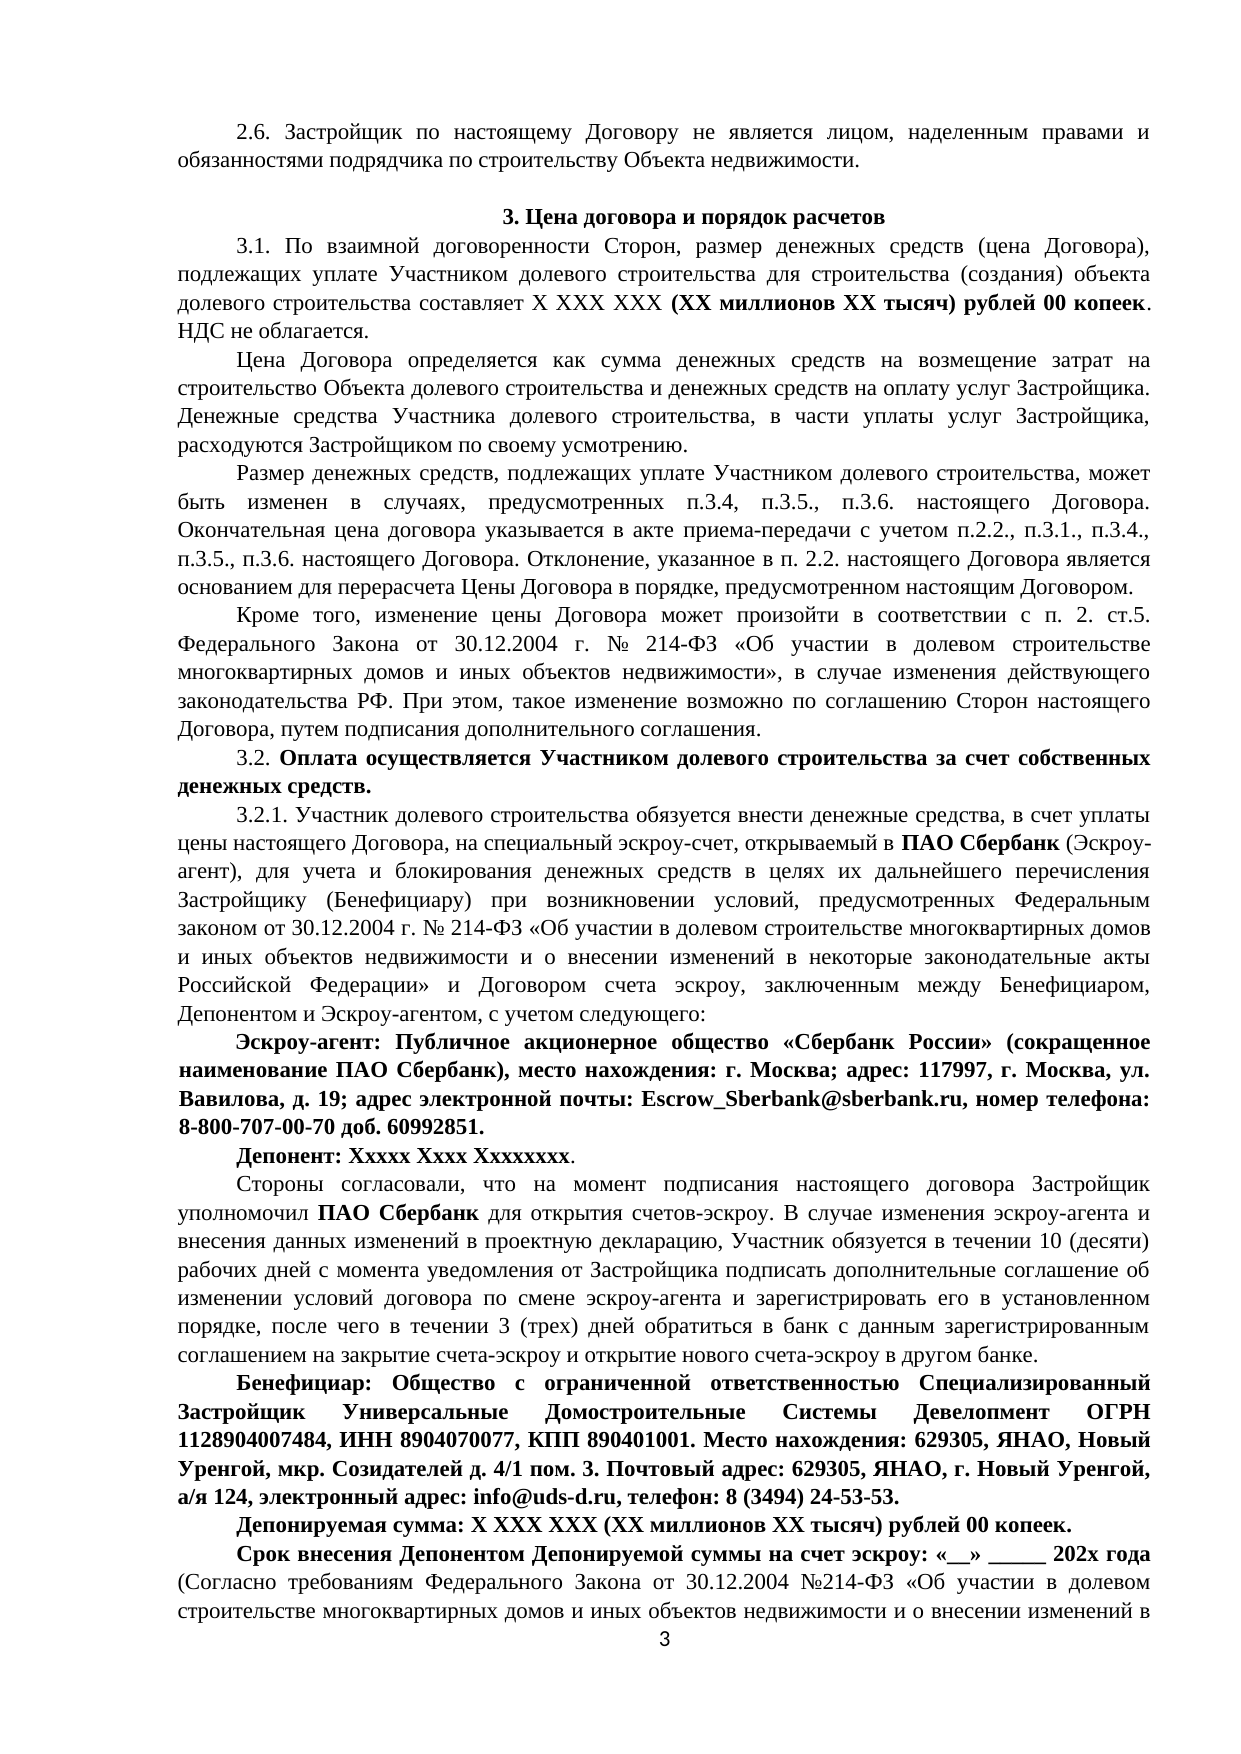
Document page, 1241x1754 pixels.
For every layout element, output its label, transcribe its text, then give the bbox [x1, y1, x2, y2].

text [177, 1540, 1152, 1623]
text Стороны согласовали, что на момент подписания настоящего договора Застройщик уполномочил ПАО Сбербанк для открытия счетов-эскроу. В случае изменения эскроу-агента и внесения данных изменений в проектную декларацию, Участник обязуется в течении 10 (десяти) рабочих дней с момента уведомления от Застройщика подписать дополнительные соглашение об изменении условий договора по смене эскроу-агента и зарегистрировать его в установленном порядке, после чего в течении 3 (трех) дней обратиться в банк с данным зарегистрированным соглашением на закрытие счета-эскроу и открытие нового счета-эскроу в другом банке. [177, 1170, 1152, 1367]
text 3.2. Оплата осуществляется Участником долевого строительства за счет собственных денежных средств. [177, 744, 1152, 798]
text 3.1. По взаимной договоренности Сторон, размер денежных средств (цена Договора), подлежащих уплате Участником долевого строительства для строительства (создания) объекта долевого строительства составляет Х ХХХ ХХХ (ХХ миллионов ХХ тысяч) рублей 00 копеек. НДС не облагается. [177, 232, 1152, 343]
text Бенефициар: Общество с ограниченной ответственностью Специализированный Застройщик Универсальные Домостроительные Системы Девелопмент ОГРН 1128904007484, ИНН 8904070077, КПП 890401001. Место нахождения: 629305, ЯНАО, Новый Уренгой, мкр. Созидателей д. 4/1 пом. 3. Почтовый адрес: 629305, ЯНАО, г. Новый Уренгой, а/я 124, электронный адрес: info@uds-d.ru, телефон: 8 (3494) 24-53-53. [177, 1369, 1152, 1509]
text Эскроу-агент: Публичное акционерное общество «Сбербанк России» (сокращенное наименование ПАО Сбербанк), место нахождения: г. Москва; адрес: 117997, г. Москва, ул. Вавилова, д. 19; адрес электронной почты: Escrow_Sberbank@sberbank.ru, номер телефона: 8-800-707-00-70 доб. 60992851. [179, 1028, 1151, 1140]
text Депонент: Ххххх Хххх Хххххххх. [177, 1142, 1152, 1168]
text Кроме того, изменение цены Договора может произойти в соответствии с п. 2. ст.5. Федерального Закона от 30.12.2004 г. № 214-ФЗ «Об участии в долевом строительстве многоквартирных домов и иных объектов недвижимости», в случае изменения действующего законодательства РФ. При этом, такое изменение возможно по соглашению Сторон настоящего Договора, путем подписания дополнительного соглашения. [177, 602, 1152, 742]
text 3. Цена договора и порядок расчетов [177, 203, 1152, 230]
text Размер денежных средств, подлежащих уплате Участником долевого строительства, может быть изменен в случаях, предусмотренных п.3.4, п.3.5., п.3.6. настоящего Договора. Окончательная цена договора указывается в акте приема-передачи с учетом п.2.2., п.3.1., п.3.4., п.3.5., п.3.6. настоящего Договора. Отклонение, указанное в п. 2.2. настоящего Договора является основанием для перерасчета Цены Договора в порядке, предусмотренном настоящим Договором. [177, 459, 1152, 599]
text Цена Договора определяется как сумма денежных средств на возмещение затрат на строительство Объекта долевого строительства и денежных средств на оплату услуг Застройщика. Денежные средства Участника долевого строительства, в части уплаты услуг Застройщика, расходуются Застройщиком по своему усмотрению. [177, 346, 1152, 457]
text 3.2.1. Участник долевого строительства обязуется внести денежные средства, в счет уплаты цены настоящего Договора, на специальный эскроу-счет, открываемый в ПАО Сбербанк (Эскроу-агент), для учета и блокирования денежных средств в целях их дальнейшего перечисления Застройщику (Бенефициару) при возникновении условий, предусмотренных Федеральным законом от 30.12.2004 г. № 214-ФЗ «Об участии в долевом строительстве многоквартирных домов и иных объектов недвижимости и о внесении изменений в некоторые законодательные акты Российской Федерации» и Договором счета эскроу, заключенным между Бенефициаром, Депонентом и Эскроу-агентом, с учетом следующего: [177, 801, 1152, 1026]
text 2.6. Застройщик по настоящему Договору не является лицом, наделенным правами и обязанностями подрядчика по строительству Объекта недвижимости. [177, 118, 1152, 173]
text Депонируемая сумма: Х ХХХ ХХХ (ХХ миллионов ХХ тысяч) рублей 00 копеек. [177, 1512, 1152, 1538]
